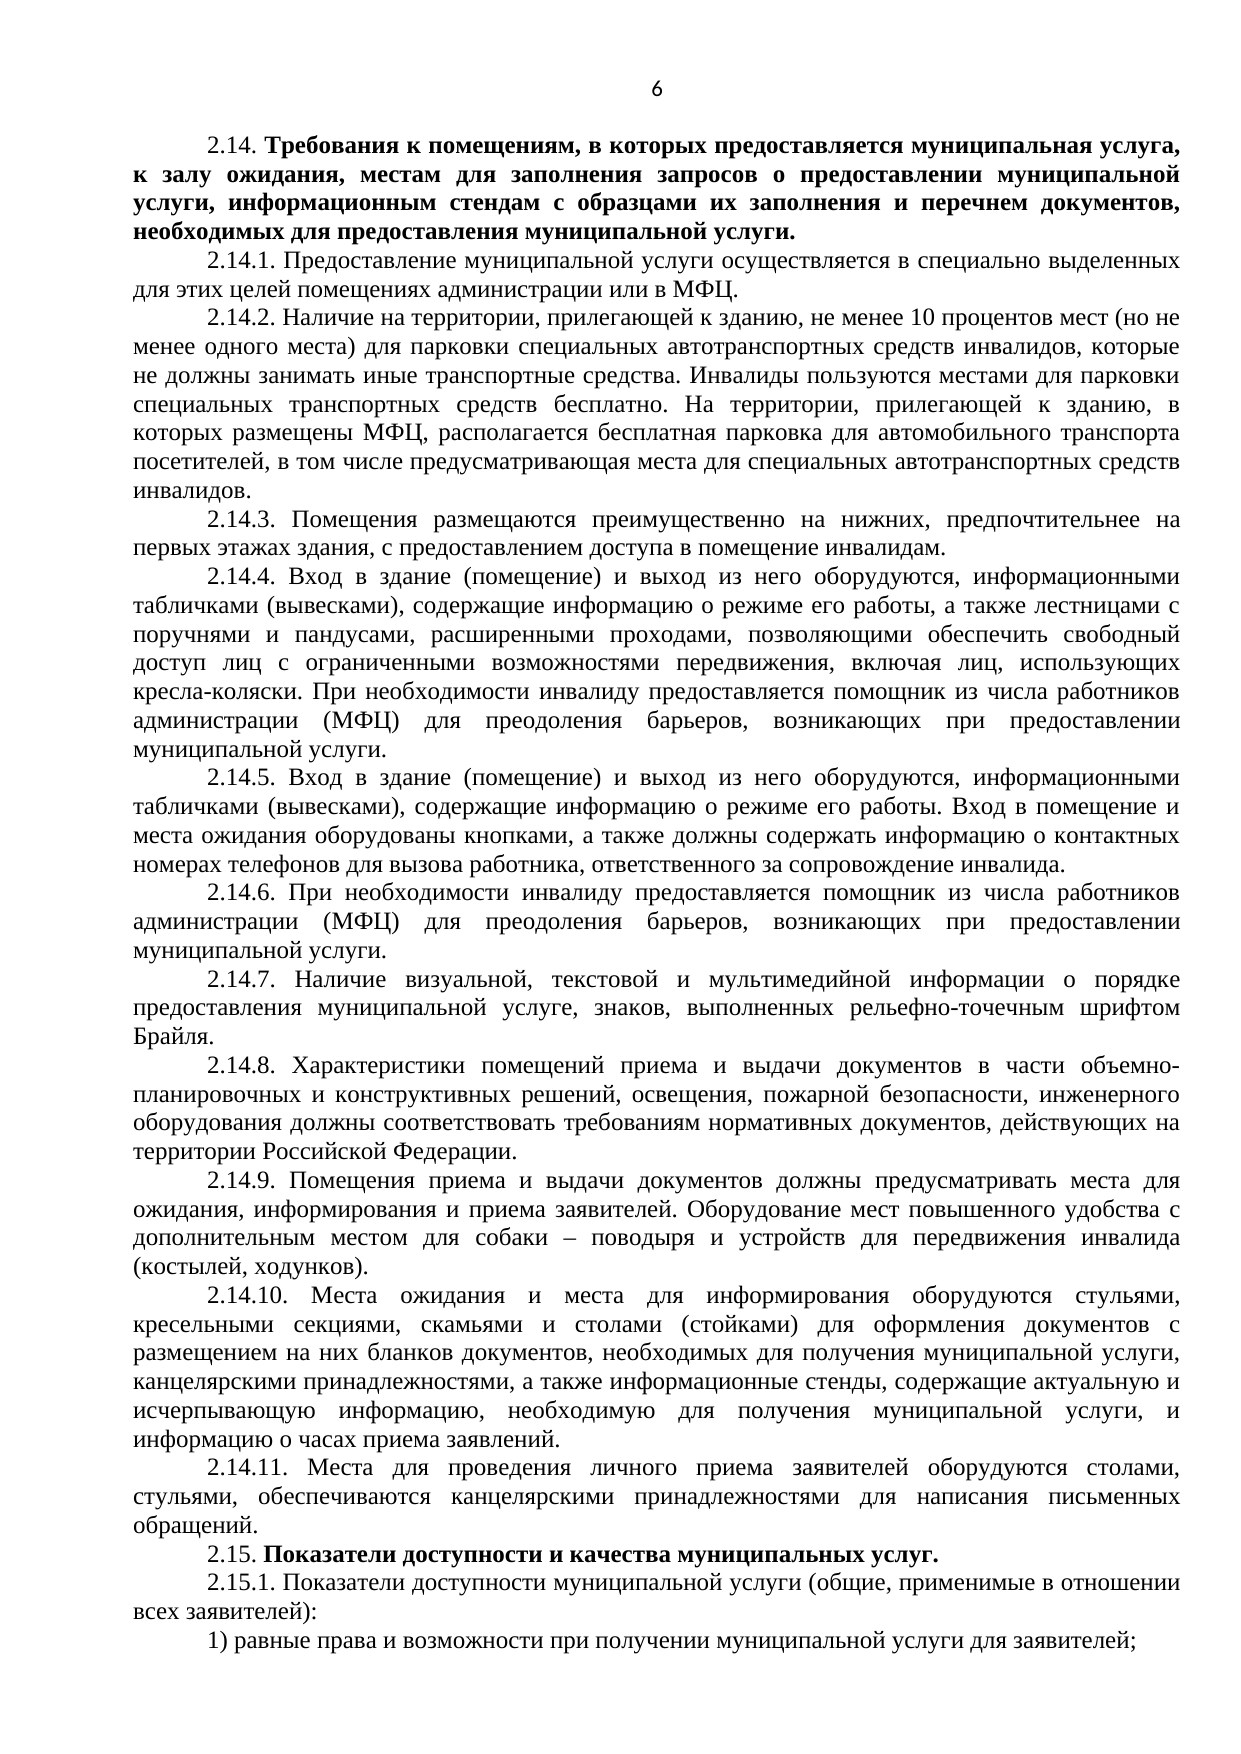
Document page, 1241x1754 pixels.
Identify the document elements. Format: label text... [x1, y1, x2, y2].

text 2.15.1. Показатели доступности муниципальной услуги (общие, применимые в отношении всех заявителей): [133, 1567, 1181, 1625]
text 2.14.4. Вход в здание (помещение) и выход из него оборудуются, информационными табличками (вывесками), содержащие информацию о режиме его работы, а также лестницами с поручнями и пандусами, расширенными проходами, позволяющими обеспечить свободный доступ лиц с ограниченными возможностями передвижения, включая лиц, использующих кресла-коляски. При необходимости инвалиду предоставляется помощник из числа работников администрации (МФЦ) для преодоления барьеров, возникающих при предоставлении муниципальной услуги. [133, 561, 1181, 762]
text 2.14.5. Вход в здание (помещение) и выход из него оборудуются, информационными табличками (вывесками), содержащие информацию о режиме его работы. Вход в помещение и места ожидания оборудованы кнопками, а также должны содержать информацию о контактных номерах телефонов для вызова работника, ответственного за сопровождение инвалида. [133, 762, 1181, 877]
text 1) равные права и возможности при получении муниципальной услуги для заявителей; [133, 1625, 1181, 1654]
text 2.14.1. Предоставление муниципальной услуги осуществляется в специально выделенных для этих целей помещениях администрации или в МФЦ. [133, 245, 1181, 302]
text 2.14.9. Помещения приема и выдачи документов должны предусматривать места для ожидания, информирования и приема заявителей. Оборудование мест повышенного удобства с дополнительным местом для собаки – поводыря и устройств для передвижения инвалида (костылей, ходунков). [133, 1165, 1181, 1280]
text 2.14.10. Места ожидания и места для информирования оборудуются стульями, кресельными секциями, скамьями и столами (стойками) для оформления документов с размещением на них бланков документов, необходимых для получения муниципальной услуги, канцелярскими принадлежностями, а также информационные стенды, содержащие актуальную и исчерпывающую информацию, необходимую для получения муниципальной услуги, и информацию о часах приема заявлений. [133, 1280, 1181, 1452]
text 2.14.7. Наличие визуальной, текстовой и мультимедийной информации о порядке предоставления муниципальной услуге, знаков, выполненных рельефно-точечным шрифтом Брайля. [133, 964, 1181, 1050]
text 2.14.2. Наличие на территории, прилегающей к зданию, не менее 10 процентов мест (но не менее одного места) для парковки специальных автотранспортных средств инвалидов, которые не должны занимать иные транспортные средства. Инвалиды пользуются местами для парковки специальных транспортных средств бесплатно. На территории, прилегающей к зданию, в которых размещены МФЦ, располагается бесплатная парковка для автомобильного транспорта посетителей, в том числе предусматривающая места для специальных автотранспортных средств инвалидов. [133, 302, 1181, 504]
text 2.14.11. Места для проведения личного приема заявителей оборудуются столами, стульями, обеспечиваются канцелярскими принадлежностями для написания письменных обращений. [133, 1452, 1181, 1539]
text 2.14.3. Помещения размещаются преимущественно на нижних, предпочтительнее на первых этажах здания, с предоставлением доступа в помещение инвалидам. [133, 504, 1181, 561]
text 2.14.8. Характеристики помещений приема и выдачи документов в части объемно-планировочных и конструктивных решений, освещения, пожарной безопасности, инженерного оборудования должны соответствовать требованиям нормативных документов, действующих на территории Российской Федерации. [133, 1050, 1181, 1165]
text 2.14.6. При необходимости инвалиду предоставляется помощник из числа работников администрации (МФЦ) для преодоления барьеров, возникающих при предоставлении муниципальной услуги. [133, 877, 1181, 964]
text 2.14. Требования к помещениям, в которых предоставляется муниципальная услуга, к залу ожидания, местам для заполнения запросов о предоставлении муниципальной услуги, информационным стендам с образцами их заполнения и перечнем документов, необходимых для предоставления муниципальной услуги. [133, 130, 1181, 245]
text 2.15. Показатели доступности и качества муниципальных услуг. [133, 1539, 1181, 1567]
